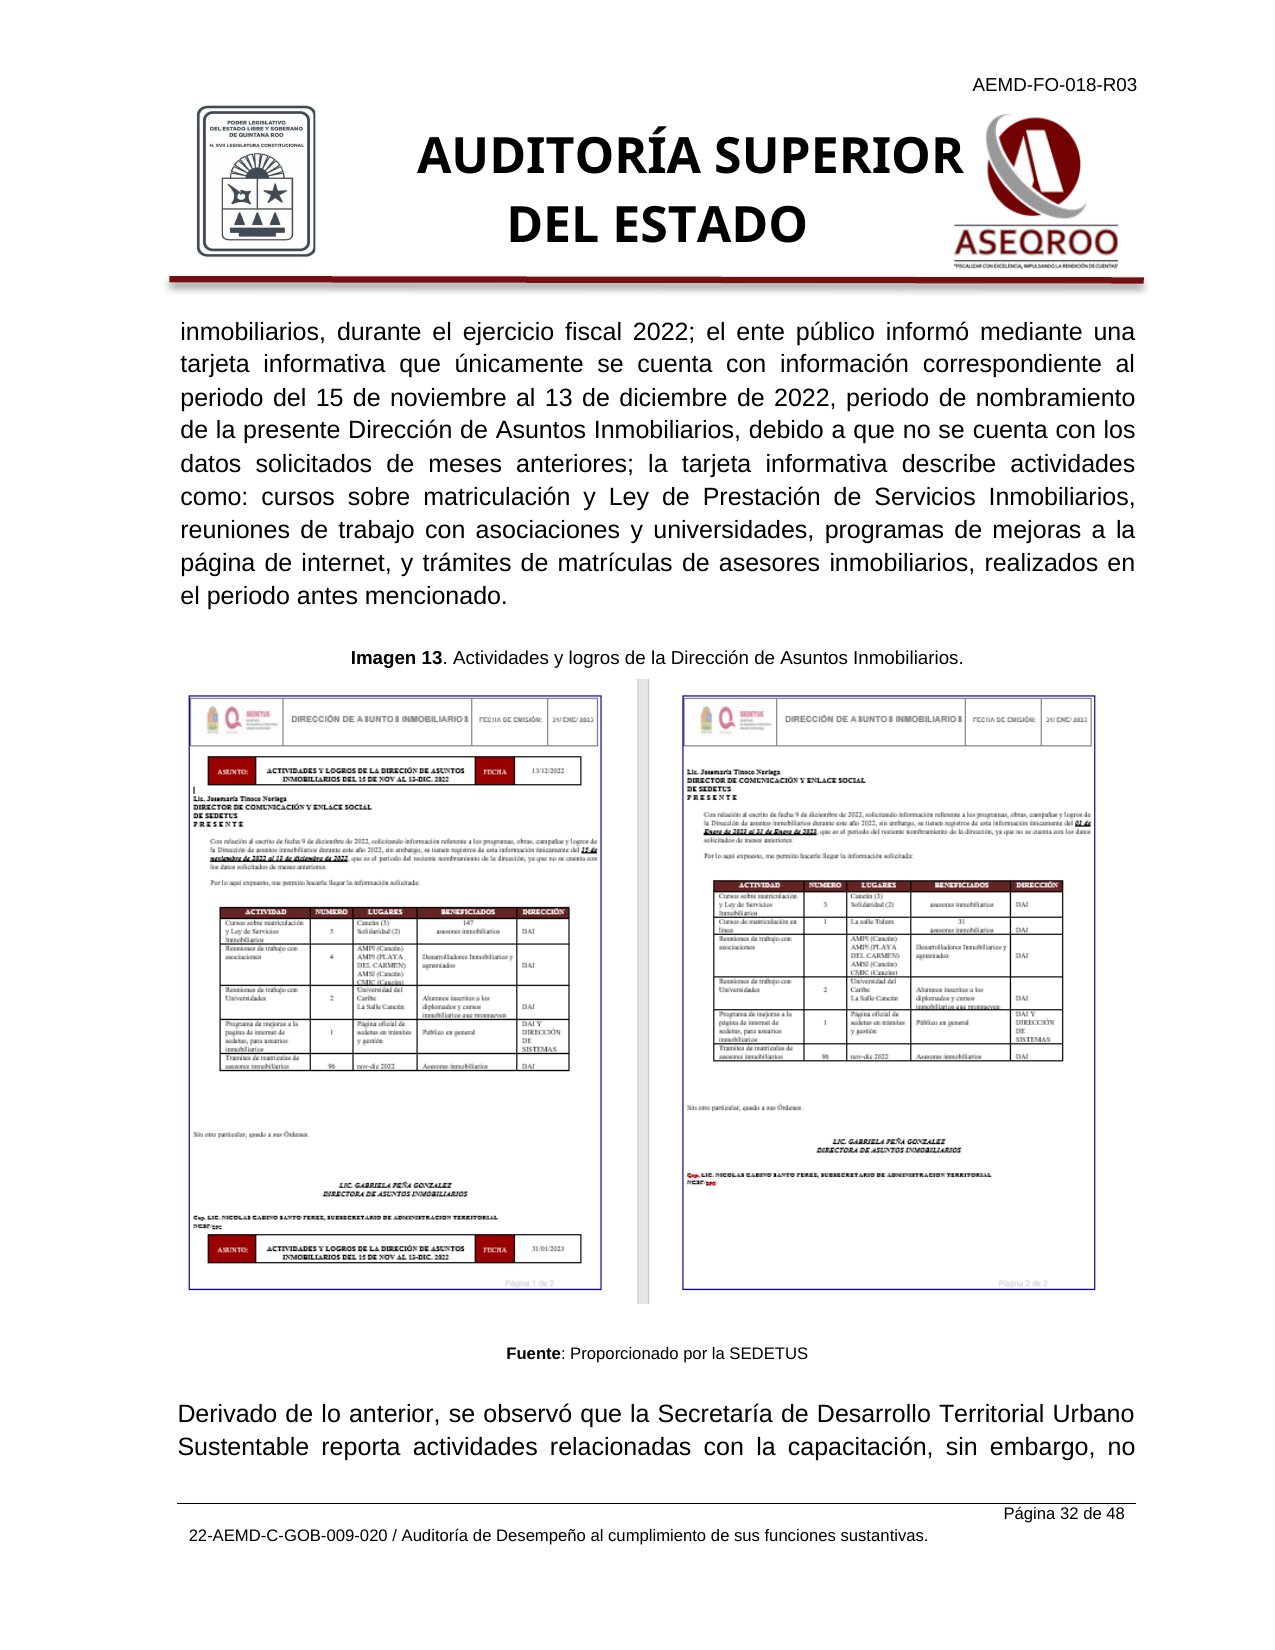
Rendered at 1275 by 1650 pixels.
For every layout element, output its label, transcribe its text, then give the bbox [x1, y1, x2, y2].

picture [176, 679, 1103, 1304]
picture [196, 104, 316, 257]
list Imagen 13. Actividades y logros de la Dirección de Asuntos Inmobiliarios. [177, 647, 1137, 668]
picture [954, 114, 1118, 269]
